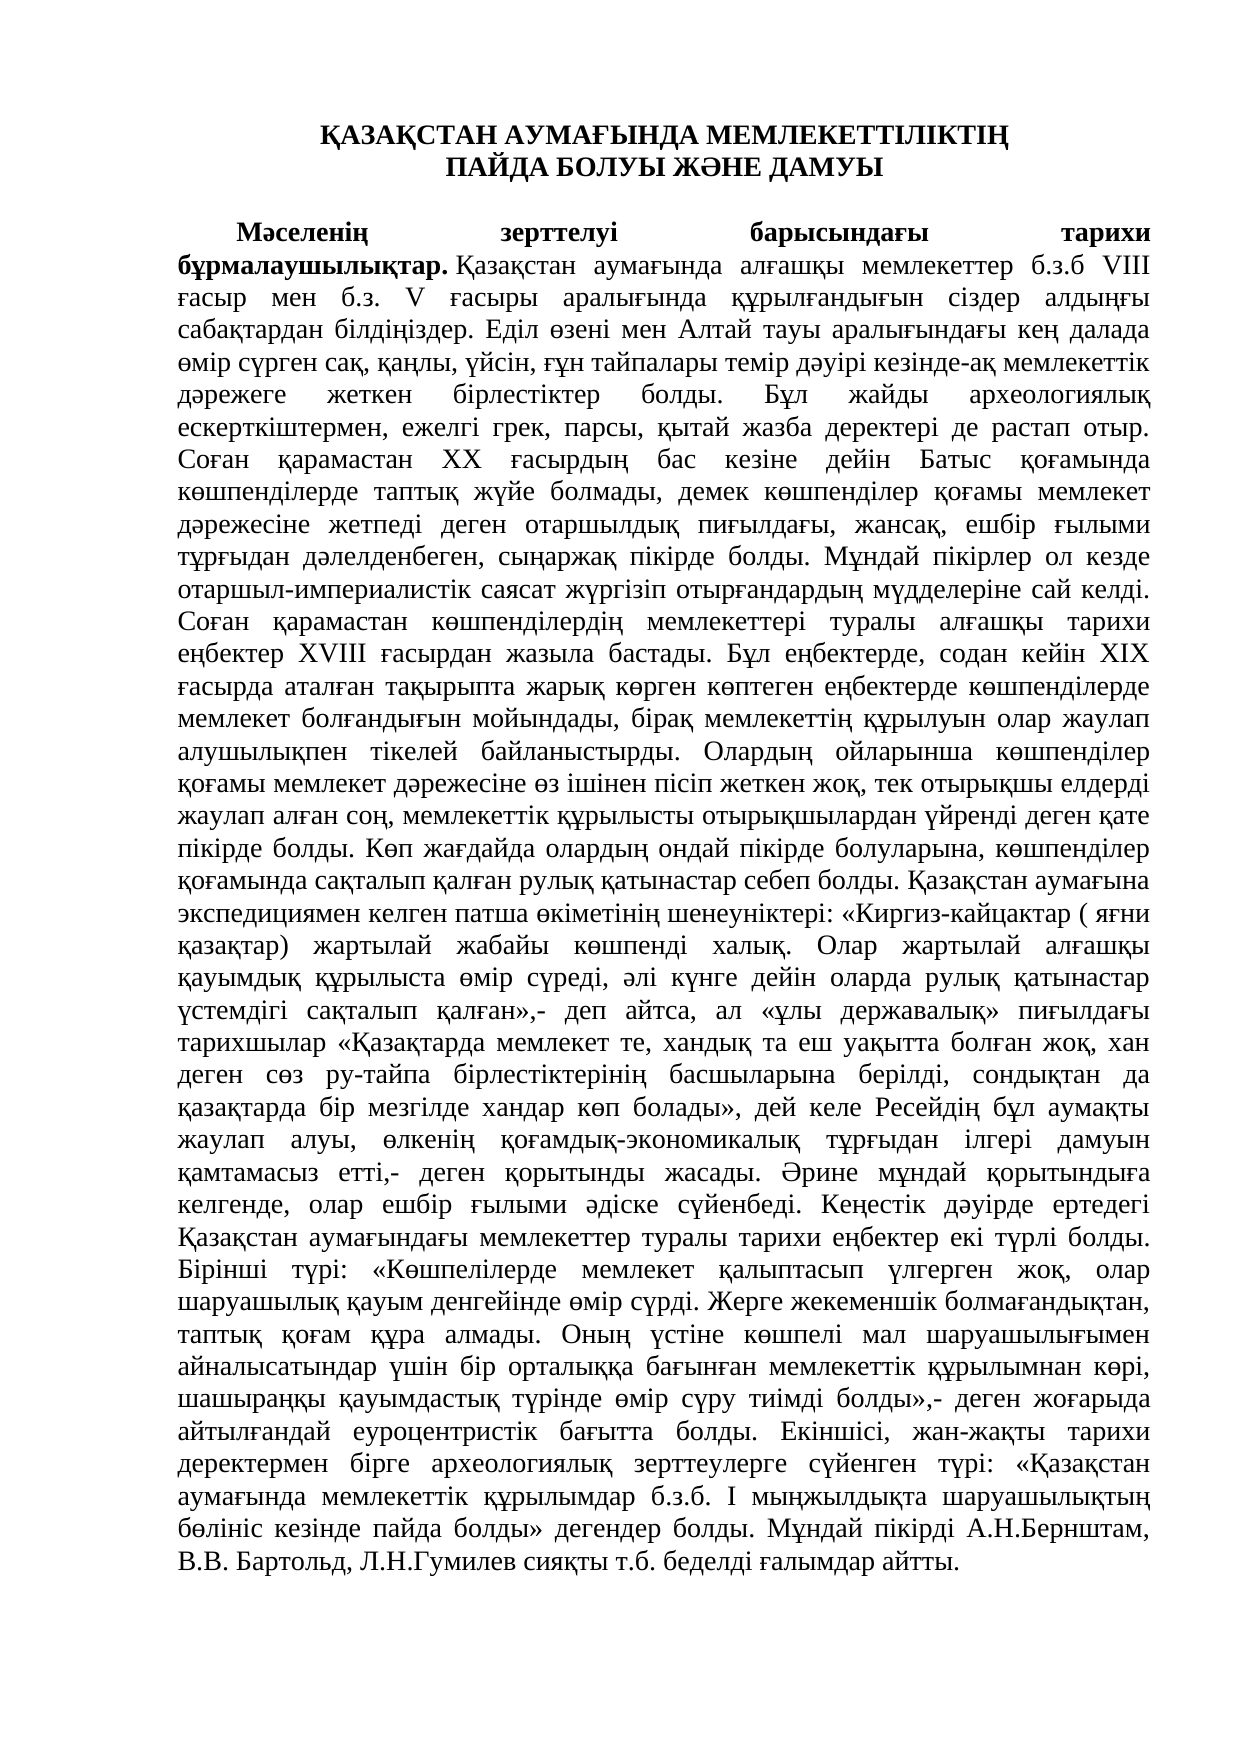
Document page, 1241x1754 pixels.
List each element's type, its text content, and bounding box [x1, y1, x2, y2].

text ҚАЗАҚСТАН АУМАҒЫНДА МЕМЛЕКЕТТІЛІКТІҢ [177, 118, 1152, 151]
text ПАЙДА БОЛУЫ ЖӘНЕ ДАМУЫ [177, 151, 1152, 183]
text Мәселенің зерттелуі барысындағы тарихи бұрмалаушылықтар. Қазақстан аумағында алғашқы мемлекеттер б.з.б VІІІ ғасыр мен б.з. V ғасыры аралығында құрылғандығын сіздер алдыңғы сабақтардан білдіңіздер. Еділ өзені мен Алтай тауы аралығындағы кең далада өмір сүрген сақ, қаңлы, үйсін, ғұн тайпалары темір дәуірі кезінде-ақ мемлекеттік дәрежеге жеткен бірлестіктер болды. Бұл жайды археологиялық ескерткіштермен, ежелгі грек, парсы, қытай жазба деректері де растап отыр. Соған қарамастан ХХ ғасырдың бас кезіне дейін Батыс қоғамында көшпенділерде таптық жүйе болмады, демек көшпенділер қоғамы мемлекет дәрежесіне жетпеді деген отаршылдық пиғылдағы, жансақ, ешбір ғылыми тұрғыдан дәлелденбеген, сыңаржақ пікірде болды. Мұндай пікірлер ол кезде отаршыл-империалистік саясат жүргізіп отырғандардың мүдделеріне сай келді. Соған қарамастан көшпенділердің мемлекеттері туралы алғашқы тарихи еңбектер ХVІІІ ғасырдан жазыла бастады. Бұл еңбектерде, содан кейін ХІХ ғасырда аталған тақырыпта жарық көрген көптеген еңбектерде көшпенділерде мемлекет болғандығын мойындады, бірақ мемлекеттің құрылуын олар жаулап алушылықпен тікелей байланыстырды. Олардың ойларынша көшпенділер қоғамы мемлекет дәрежесіне өз ішінен пісіп жеткен жоқ, тек отырықшы елдерді жаулап алған соң, мемлекеттік құрылысты отырықшылардан үйренді деген қате пікірде болды. Көп жағдайда олардың ондай пікірде болуларына, көшпенділер қоғамында сақталып қалған рулық қатынастар себеп болды. Қазақстан аумағына экспедициямен келген патша өкіметінің шенеуніктері: «Киргиз-кайцактар ( яғни қазақтар) жартылай жабайы көшпенді халық. Олар жартылай алғашқы қауымдық құрылыста өмір сүреді, әлі күнге дейін оларда рулық қатынастар үстемдігі сақталып қалған»,- деп айтса, ал «ұлы державалық» пиғылдағы тарихшылар «Қазақтарда мемлекет те, хандық та еш уақытта болған жоқ, хан деген сөз ру-тайпа бірлестіктерінің басшыларына берілді, сондықтан да қазақтарда бір мезгілде хандар көп болады», дей келе Ресейдің бұл аумақты жаулап алуы, өлкенің қоғамдық-экономикалық тұрғыдан ілгері дамуын қамтамасыз етті,- деген қорытынды жасады. Әрине мұндай қорытындыға келгенде, олар ешбір ғылыми әдіске сүйенбеді. Кеңестік дәуірде ертедегі Қазақстан аумағындағы мемлекеттер туралы тарихи еңбектер екі түрлі болды. Бірінші түрі: «Көшпелілерде мемлекет қалыптасып үлгерген жоқ, олар шаруашылық қауым денгейінде өмір сүрді. Жерге жекеменшік болмағандықтан, таптық қоғам құра алмады. Оның үстіне көшпелі мал шаруашылығымен айналысатындар үшін бір орталыққа бағынған мемлекеттік құрылымнан көрі, шашыраңқы қауымдастық түрінде өмір сүру тиімді болды»,- деген жоғарыда айтылғандай еуроцентристік бағытта болды. Екіншісі, жан-жақты тарихи деректермен бірге археологиялық зерттеулерге сүйенген түрі: «Қазақстан аумағында мемлекеттік құрылымдар б.з.б. І мыңжылдықта шаруашылықтың бөлініс кезінде пайда болды» дегендер болды. Мұндай пікірді А.Н.Бернштам, В.В. Бартольд, Л.Н.Гумилев сияқты т.б. беделді ғалымдар айтты. [177, 215, 1152, 1576]
